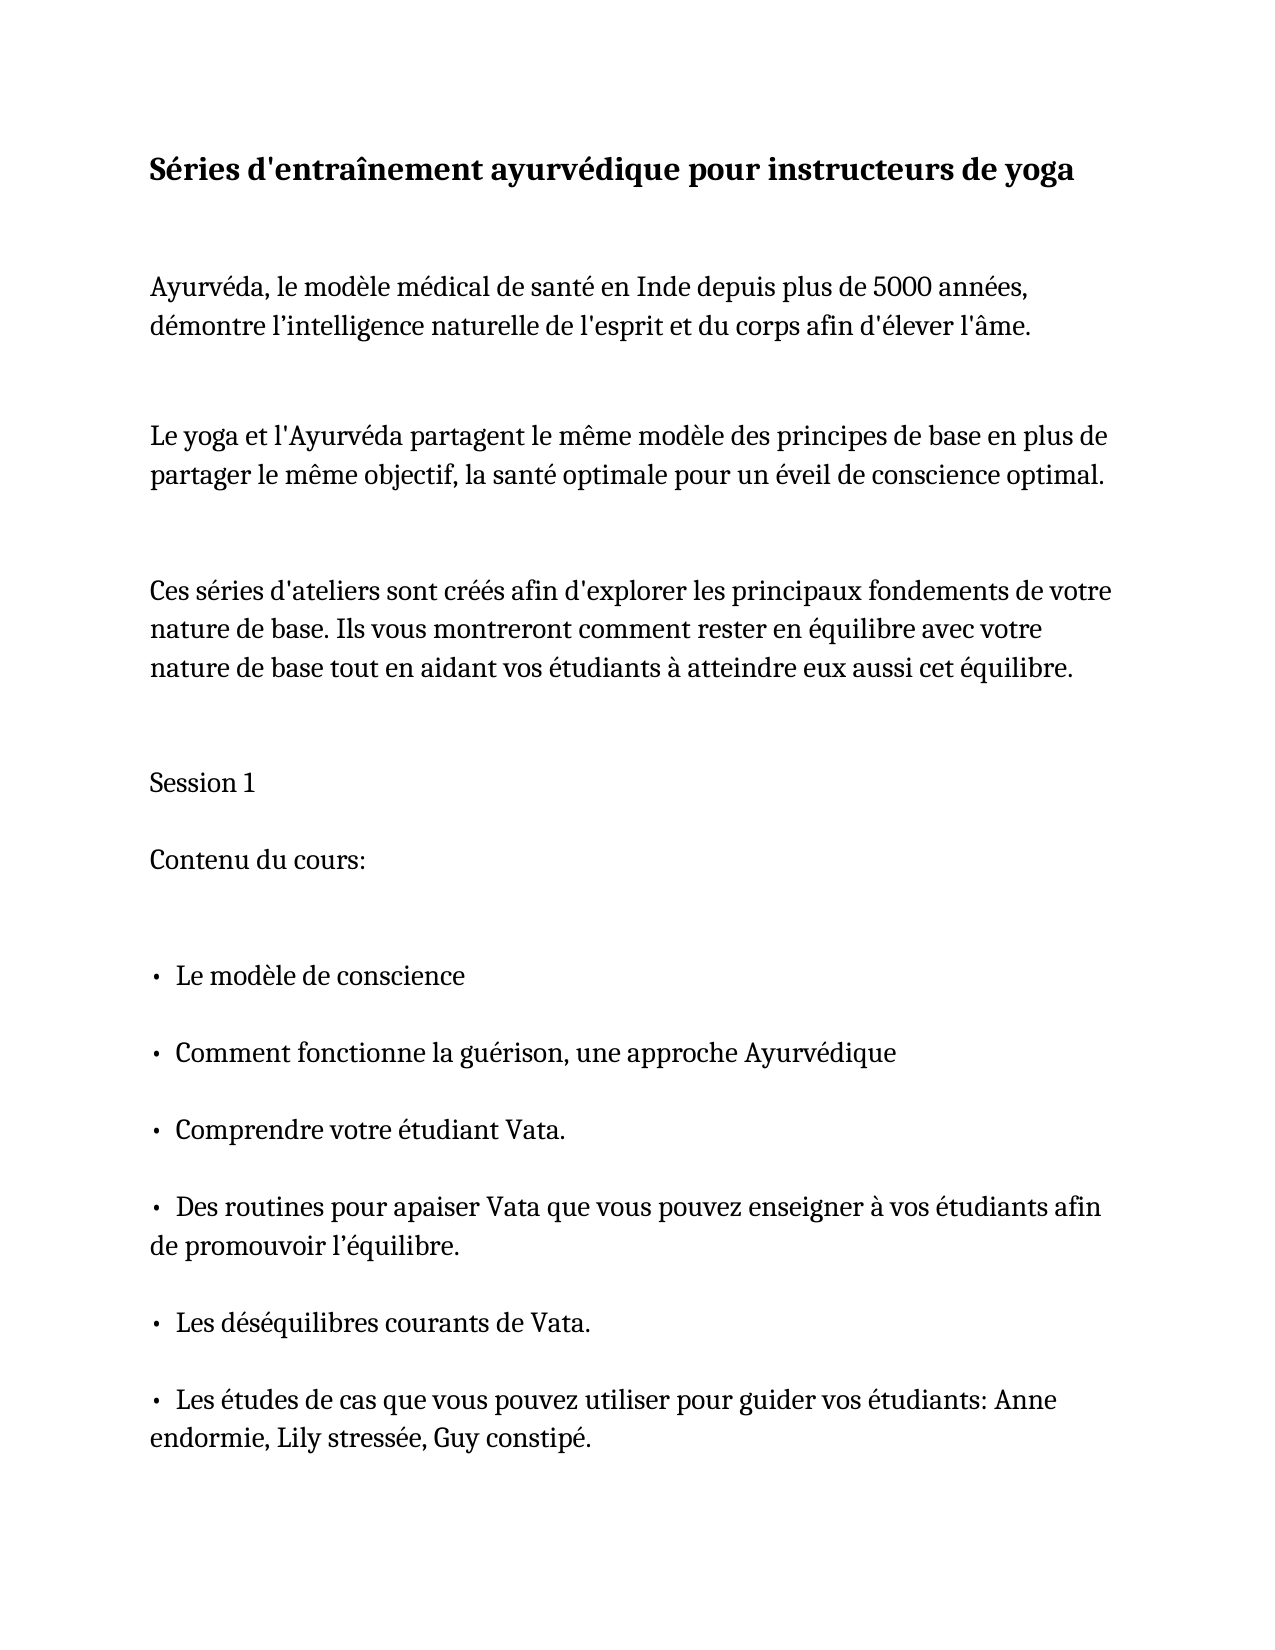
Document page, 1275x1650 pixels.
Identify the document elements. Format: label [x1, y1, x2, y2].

text [150, 150, 1125, 1494]
